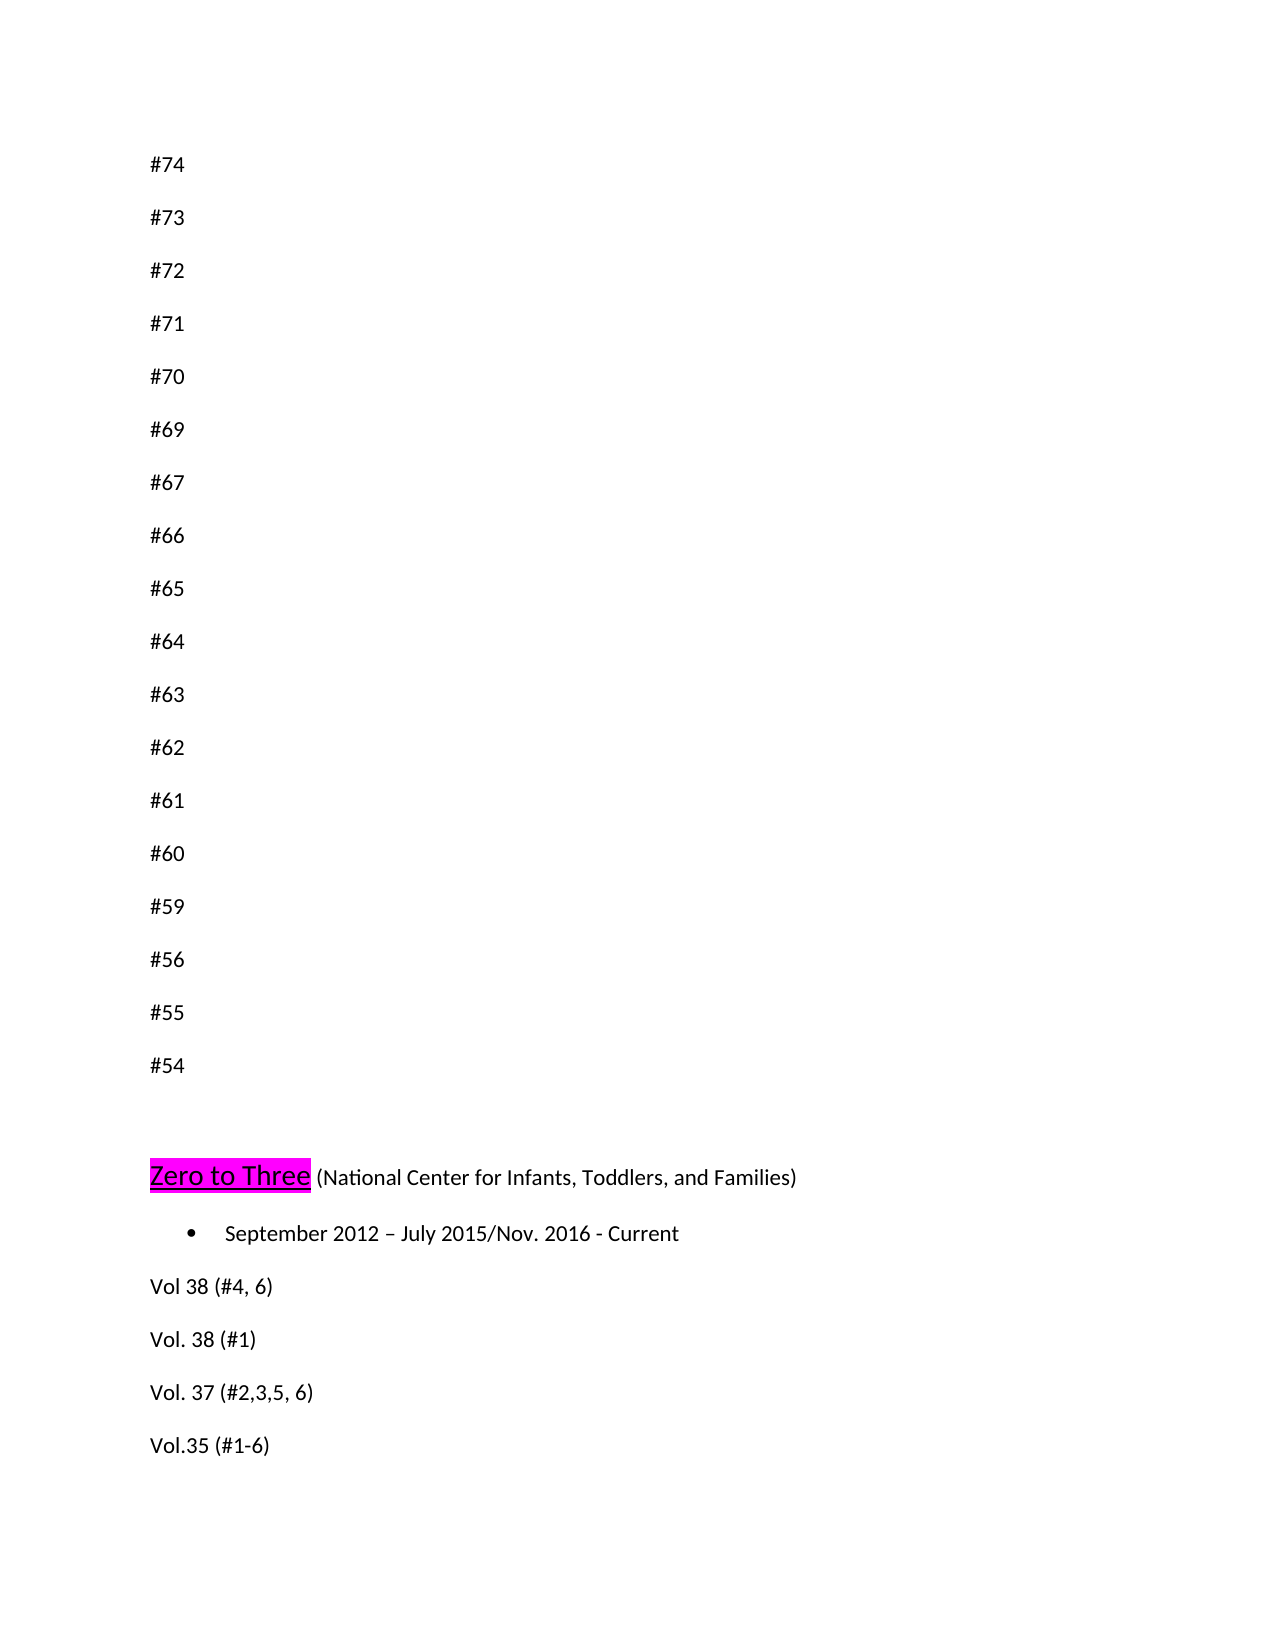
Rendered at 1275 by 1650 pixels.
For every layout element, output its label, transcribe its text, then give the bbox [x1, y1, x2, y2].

text #55 [150, 998, 1125, 1026]
text #62 [150, 733, 1125, 761]
text #69 [150, 415, 1125, 443]
text #59 [150, 892, 1125, 920]
text #61 [150, 786, 1125, 814]
text #67 [150, 468, 1125, 496]
text #64 [150, 627, 1125, 655]
text #54 [150, 1051, 1125, 1079]
text #73 [150, 203, 1125, 231]
text #65 [150, 574, 1125, 602]
text #71 [150, 309, 1125, 337]
text Vol.35 (#1-6) [150, 1431, 1125, 1459]
text #70 [150, 362, 1125, 390]
list September 2012 – July 2015/Nov. 2016 - Current [187, 1219, 1125, 1247]
text #60 [150, 839, 1125, 867]
text #63 [150, 680, 1125, 708]
text Zero to Three (National Center for Infants, Toddlers, and Families) [150, 1157, 1125, 1193]
text Vol. 37 (#2,3,5, 6) [150, 1378, 1125, 1406]
text Vol 38 (#4, 6) [150, 1272, 1125, 1300]
text #56 [150, 945, 1125, 973]
text Vol. 38 (#1) [150, 1325, 1125, 1353]
text #74 [150, 150, 1125, 178]
text #66 [150, 521, 1125, 549]
text #72 [150, 256, 1125, 284]
